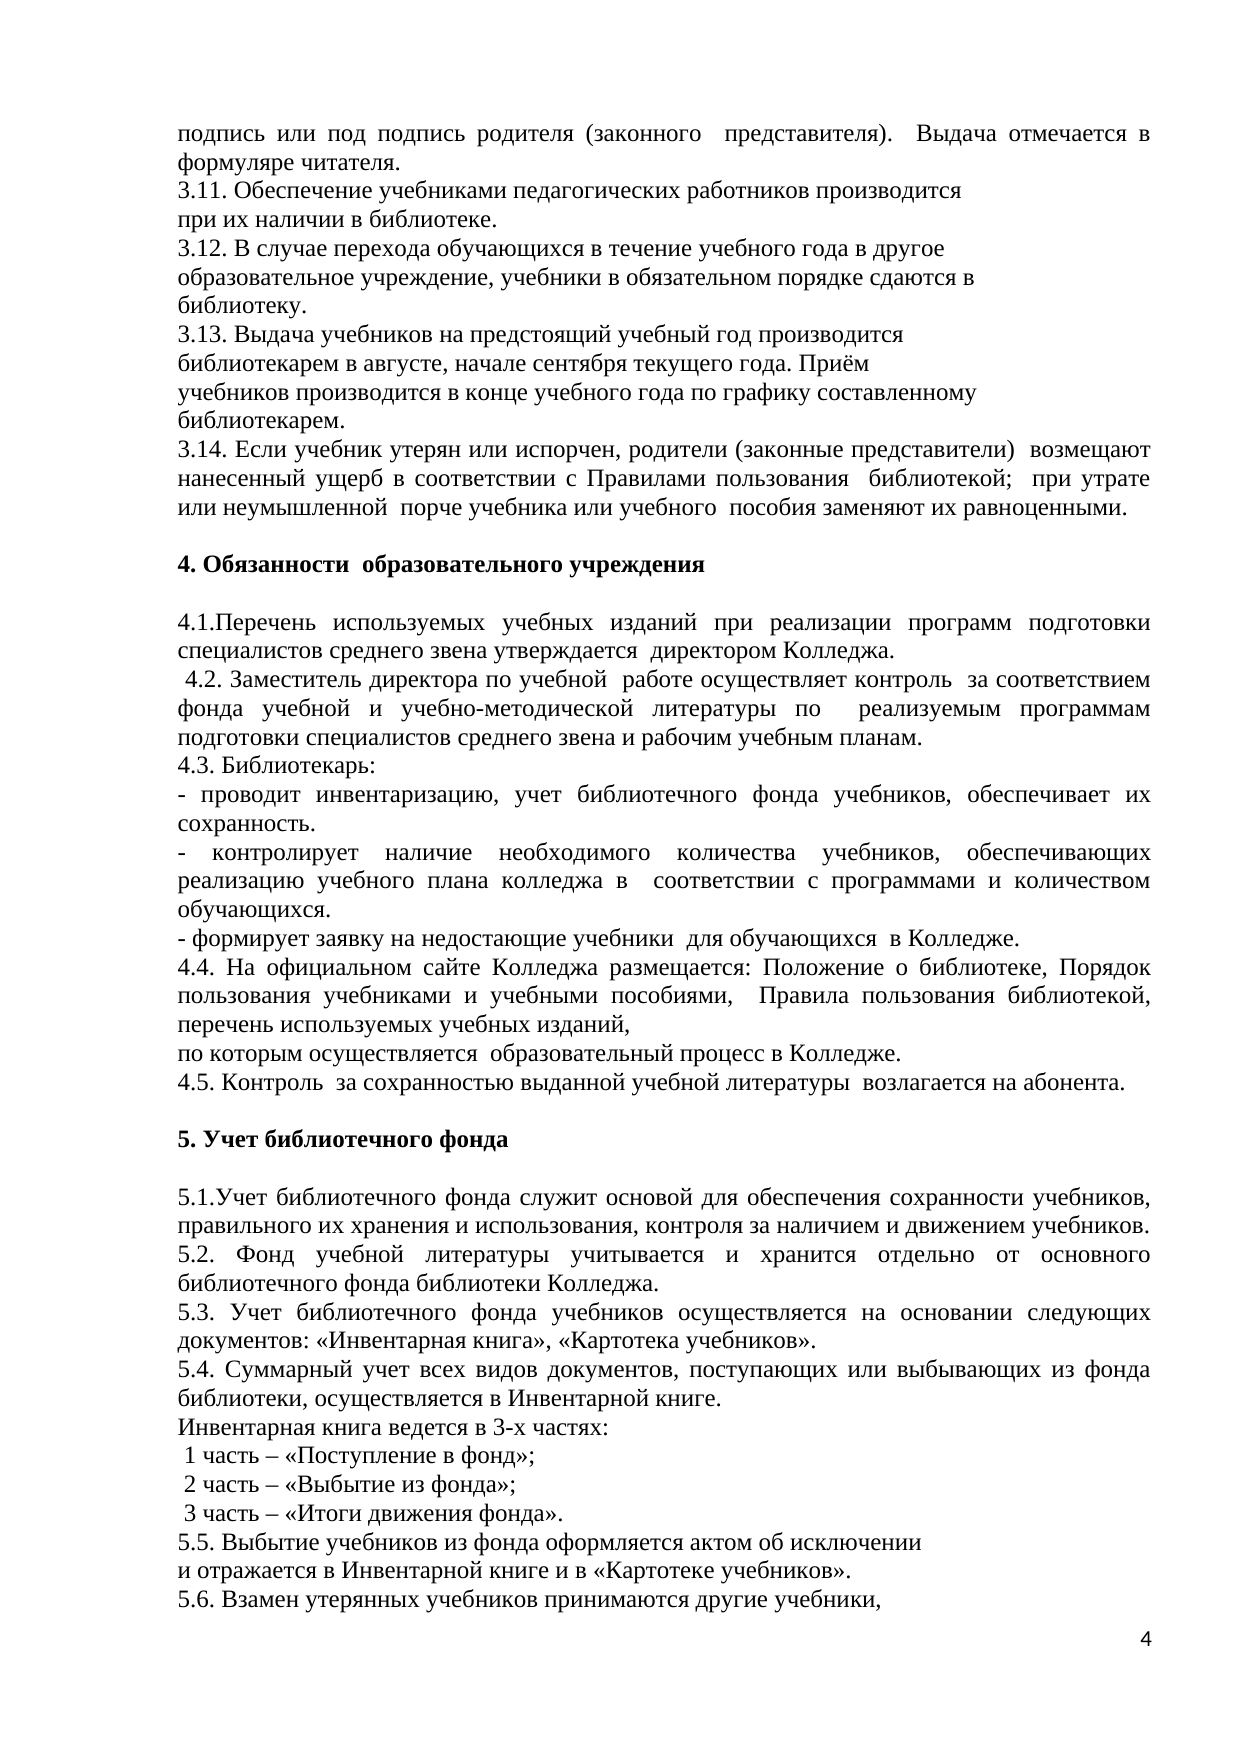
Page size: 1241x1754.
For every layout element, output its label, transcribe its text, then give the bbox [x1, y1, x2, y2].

text 5.3. Учет библиотечного фонда учебников осуществляется на основании следующих документов: «Инвентарная книга», «Картотека учебников». [177, 1297, 1152, 1354]
text при их наличии в библиотеке. [177, 204, 1152, 233]
text и отражается в Инвентарной книге и в «Картотеке учебников». [177, 1556, 1152, 1584]
text Инвентарная книга ведется в 3-х частях: [177, 1412, 1152, 1441]
text образовательное учреждение, учебники в обязательном порядке сдаются в [177, 262, 1152, 291]
text 2 часть – «Выбытие из фонда»; [177, 1469, 1152, 1498]
text 3.11. Обеспечение учебниками педагогических работников производится [177, 176, 1152, 204]
text подпись или под подпись родителя (законного представителя). Выдача отмечается в формуляре читателя. [177, 118, 1152, 176]
text 5.5. Выбытие учебников из фонда оформляется актом об исключении [177, 1527, 1152, 1556]
text библиотекарем в августе, начале сентября текущего года. Приём [177, 348, 1152, 377]
text 4.4. На официальном сайте Колледжа размещается: Положение о библиотеке, Порядок пользования учебниками и учебными пособиями, Правила пользования библиотекой, перечень используемых учебных изданий, [177, 952, 1152, 1038]
text библиотеку. [177, 291, 1152, 319]
text 4. Обязанности образовательного учреждения [177, 549, 1152, 578]
text 4.1.Перечень используемых учебных изданий при реализации программ подготовки специалистов среднего звена утверждается директором Колледжа. [177, 607, 1152, 664]
text 5.2. Фонд учебной литературы учитывается и хранится отдельно от основного библиотечного фонда библиотеки Колледжа. [177, 1239, 1152, 1297]
text по которым осуществляется образовательный процесс в Колледже. [177, 1038, 1152, 1067]
text 4.2. Заместитель директора по учебной работе осуществляет контроль за соответствием фонда учебной и учебно-методической литературы по реализуемым программам подготовки специалистов среднего звена и рабочим учебным планам. [177, 664, 1152, 751]
text - формирует заявку на недостающие учебники для обучающихся в Колледже. [177, 923, 1152, 952]
text 5.4. Суммарный учет всех видов документов, поступающих или выбывающих из фонда библиотеки, осуществляется в Инвентарной книге. [177, 1354, 1152, 1412]
text 1 часть – «Поступление в фонд»; [177, 1441, 1152, 1469]
text - контролирует наличие необходимого количества учебников, обеспечивающих реализацию учебного плана колледжа в соответствии с программами и количеством обучающихся. [177, 837, 1152, 923]
text - проводит инвентаризацию, учет библиотечного фонда учебников, обеспечивает их сохранность. [177, 779, 1152, 837]
text учебников производится в конце учебного года по графику составленному [177, 377, 1152, 406]
text 3.12. В случае перехода обучающихся в течение учебного года в другое [177, 233, 1152, 262]
text 5.6. Взамен утерянных учебников принимаются другие учебники, [177, 1584, 1152, 1613]
text 3 часть – «Итоги движения фонда». [177, 1498, 1152, 1527]
text 3.13. Выдача учебников на предстоящий учебный год производится [177, 319, 1152, 348]
text 3.14. Если учебник утерян или испорчен, родители (законные представители) возмещают нанесенный ущерб в соответствии с Правилами пользования библиотекой; при утрате или неумышленной порче учебника или учебного пособия заменяют их равноценными. [177, 434, 1152, 521]
text 4.5. Контроль за сохранностью выданной учебной литературы возлагается на абонента. [177, 1067, 1152, 1096]
text 5. Учет библиотечного фонда [177, 1124, 1152, 1153]
text библиотекарем. [177, 406, 1152, 434]
text 4.3. Библиотекарь: [177, 751, 1152, 779]
text 5.1.Учет библиотечного фонда служит основой для обеспечения сохранности учебников, правильного их хранения и использования, контроля за наличием и движением учебников. [177, 1182, 1152, 1239]
